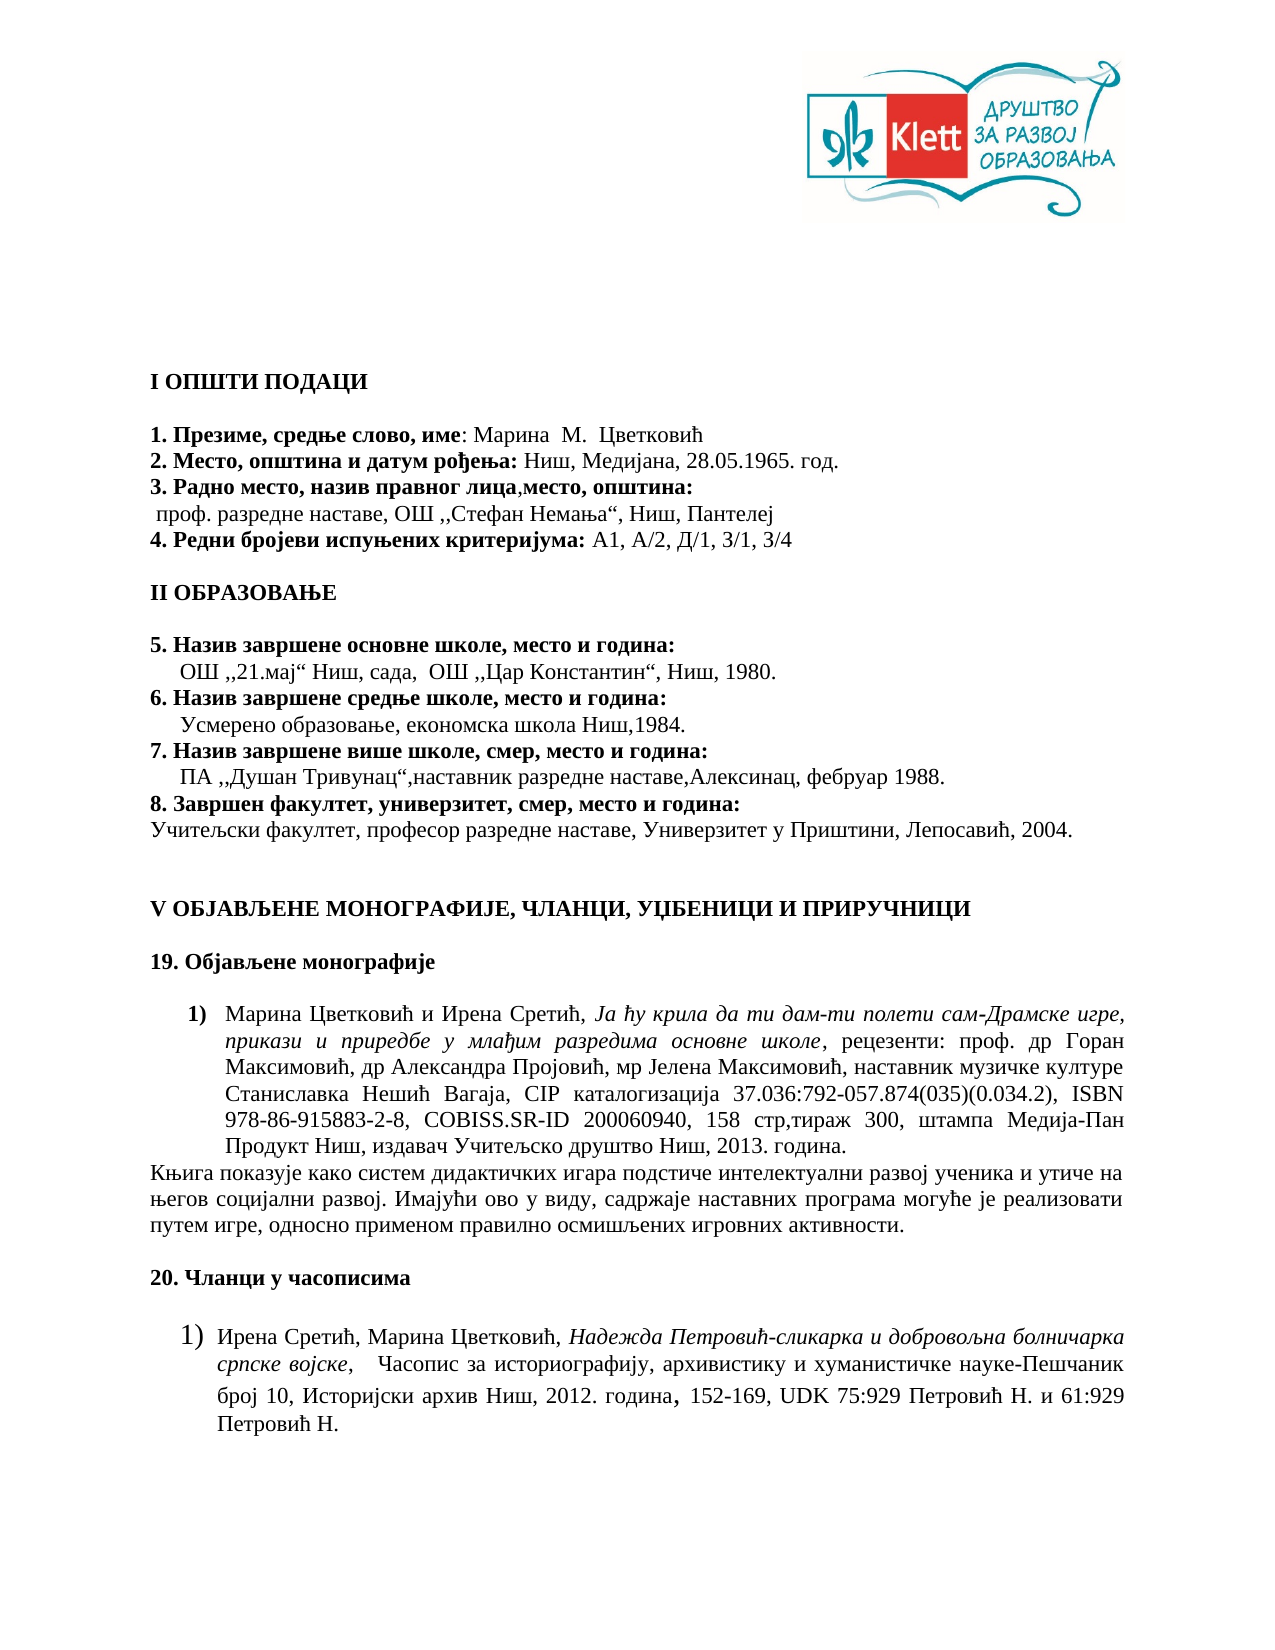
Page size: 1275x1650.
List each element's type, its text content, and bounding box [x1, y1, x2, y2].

text 19. Објављене монографије [150, 948, 1125, 974]
text 6. Назив завршене средње школе, место и година: [150, 684, 1125, 711]
text 5. Назив завршене основне школе, место и година: [150, 632, 1125, 658]
list Ирена Сретић, Марина Цветковић, Надежда Петровић-сликарка и добровољна болничарка српске војске, Часопис за историографију, архивистику и хуманистичке науке-Пешчаник број 10, Историјски архив Ниш, 2012. година, 152-169, UDK 75:929 Петровић Н. и 61:929 Петровић Н. [179, 1317, 1125, 1437]
text I ОПШТИ ПОДАЦИ [150, 368, 1125, 394]
text 7. Назив завршене више школе, смер, место и година: [150, 737, 1125, 763]
list Марина Цветковић и Ирена Сретић, Ја ћу крила да ти дам-ти полети сам-Драмске игре, прикази и приредбе у млађим разредима основне школе, рецезенти: проф. др Горан Максимовић, др Александра Пројовић, мр Јелена Максимовић, наставник музичке културе Станиславка Нешић Вагаја, CIP каталогизација 37.036:792-057.874(035)(0.034.2), ISBN 978-86-915883-2-8, COBISS.SR-ID 200060940, 158 стр,тираж 300, штампа Медија-Пан Продукт Ниш, издавач Учитељско друштво Ниш, 2013. година. [187, 1001, 1125, 1159]
text Књига показује како систем дидактичких игара подстиче интелектуални развој ученика и утиче на његов социјални развој. Имајући ово у виду, садржаје наставних програма могуће је реализовати путем игре, односно применом правилно осмишљених игровних активности. [150, 1159, 1125, 1238]
text ОШ ,,21.мај“ Ниш, сада, ОШ ,,Цар Константин“, Ниш, 1980. [179, 658, 1125, 684]
text ПА ,,Душан Тривунац“,наставник разредне наставе,Алексинац, фебруар 1988. [179, 763, 1125, 790]
text Усмерено образовањe, економска школа Ниш,1984. [179, 711, 1125, 737]
text 2. Место, општина и датум рођења: Ниш, Медијана, 28.05.1965. год. [150, 447, 1125, 473]
text 1. Презиме, средње слово, име: Марина М. Цветковић [150, 421, 1125, 447]
picture [802, 51, 1126, 223]
text проф. разредне наставе, ОШ ,,Стефан Немања“, Ниш, Пантелеј [150, 500, 1125, 526]
text V ОБЈАВЉЕНЕ МОНОГРАФИЈЕ, ЧЛАНЦИ, УЏБЕНИЦИ И ПРИРУЧНИЦИ [150, 895, 1125, 921]
text 20. Чланци у часописима [150, 1264, 1125, 1290]
text II ОБРАЗОВАЊЕ [150, 579, 1125, 605]
text 3. Радно место, назив правног лица,место, општина: [150, 473, 1125, 500]
text Учитељски факултет, професор разредне наставе, Универзитет у Приштини, Лепосавић, 2004. [150, 816, 1125, 842]
text 4. Редни бројeви испуњених критеријума: A1, А/2, Д/1, З/1, З/4 [150, 526, 1125, 552]
text 8. Завршен факултет, универзитет, смер, место и година: [150, 790, 1125, 816]
